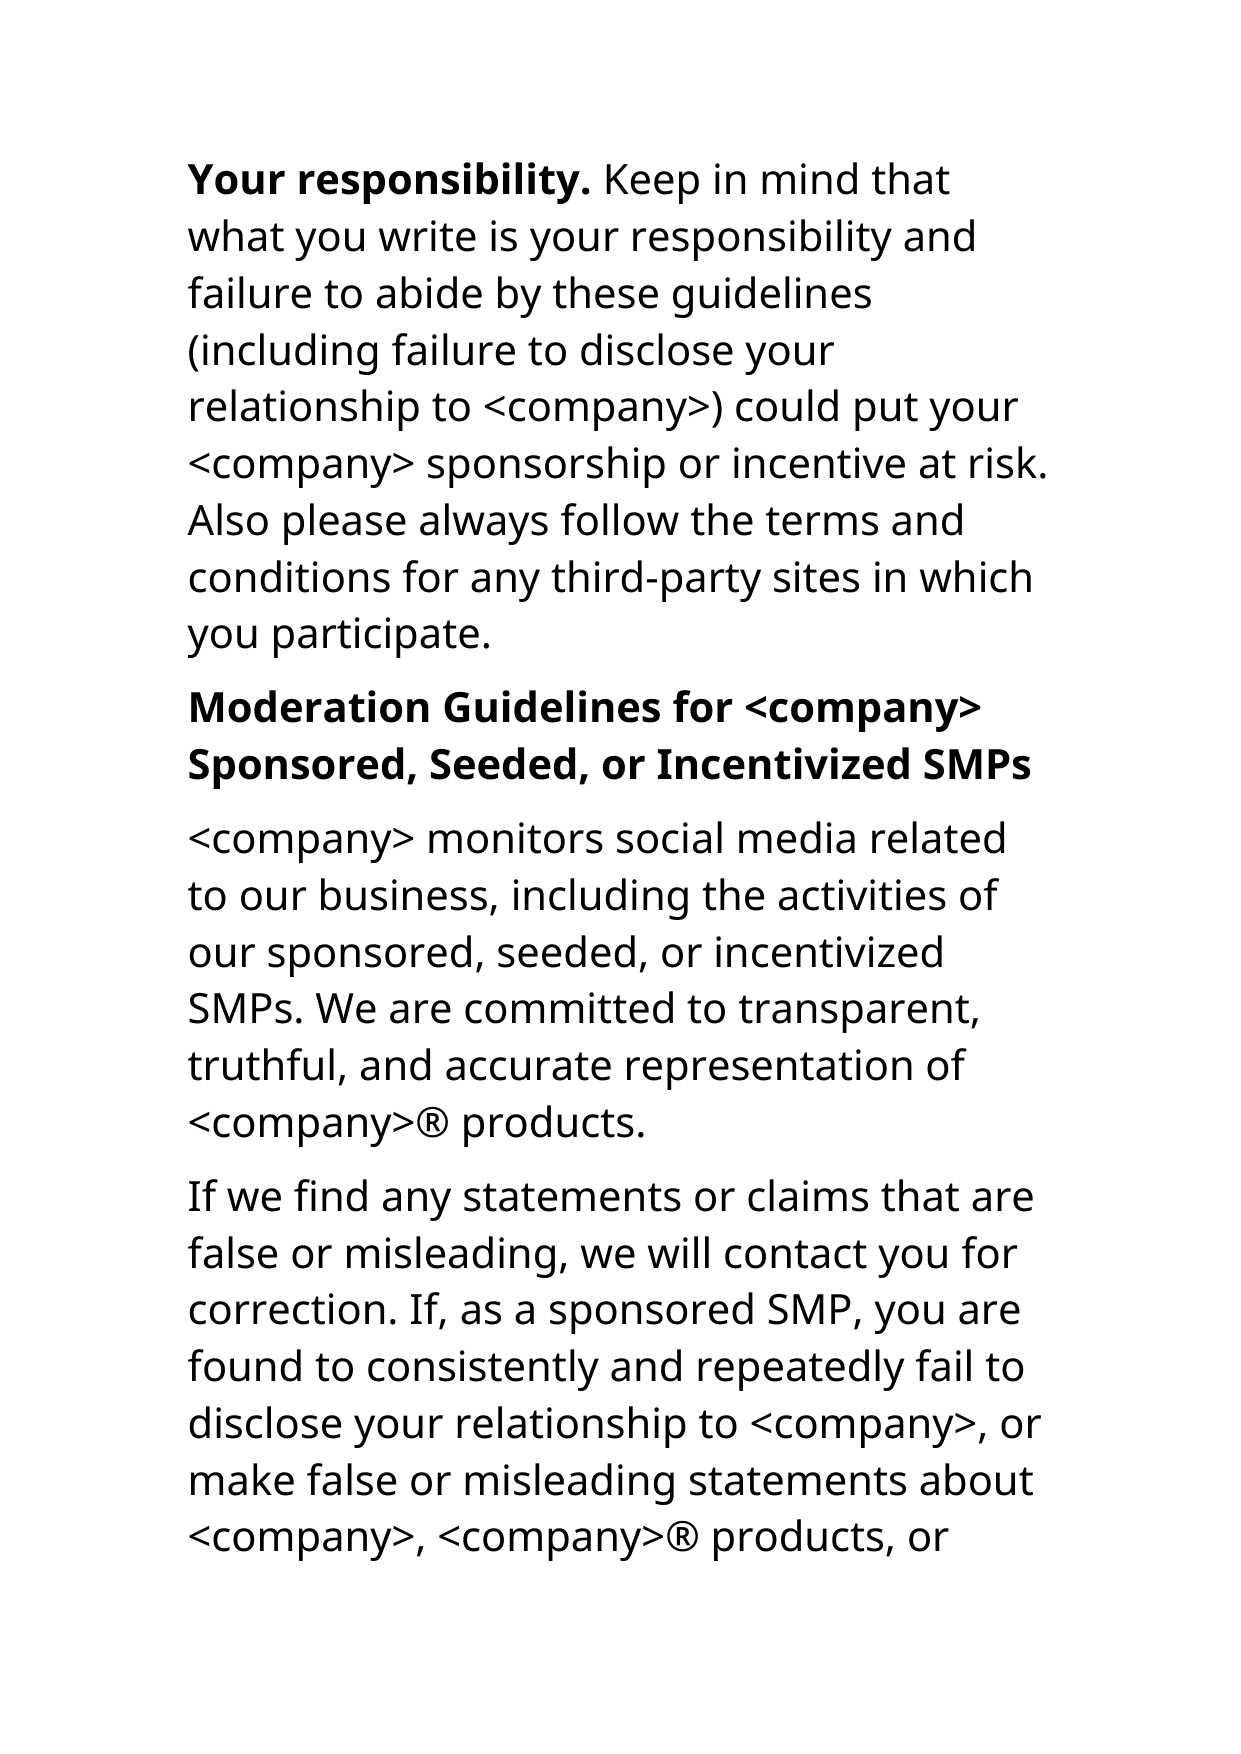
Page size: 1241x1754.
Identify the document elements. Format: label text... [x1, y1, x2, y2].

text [187, 1167, 1053, 1564]
text Your responsibility. Keep in mind that what you write is your responsibility and failure to abide by these guidelines (including failure to disclose your relationship to <company>) could put your <company> sponsorship or incentive at risk. Also please always follow the terms and conditions for any third-party sites in which you participate. [187, 150, 1053, 661]
text Moderation Guidelines for <company> Sponsored, Seeded, or Incentivized SMPs [187, 678, 1053, 792]
text <company> monitors social media related to our business, including the activities of our sponsored, seeded, or incentivized SMPs. We are committed to transparent, truthful, and accurate representation of <company>® products. [187, 809, 1053, 1149]
